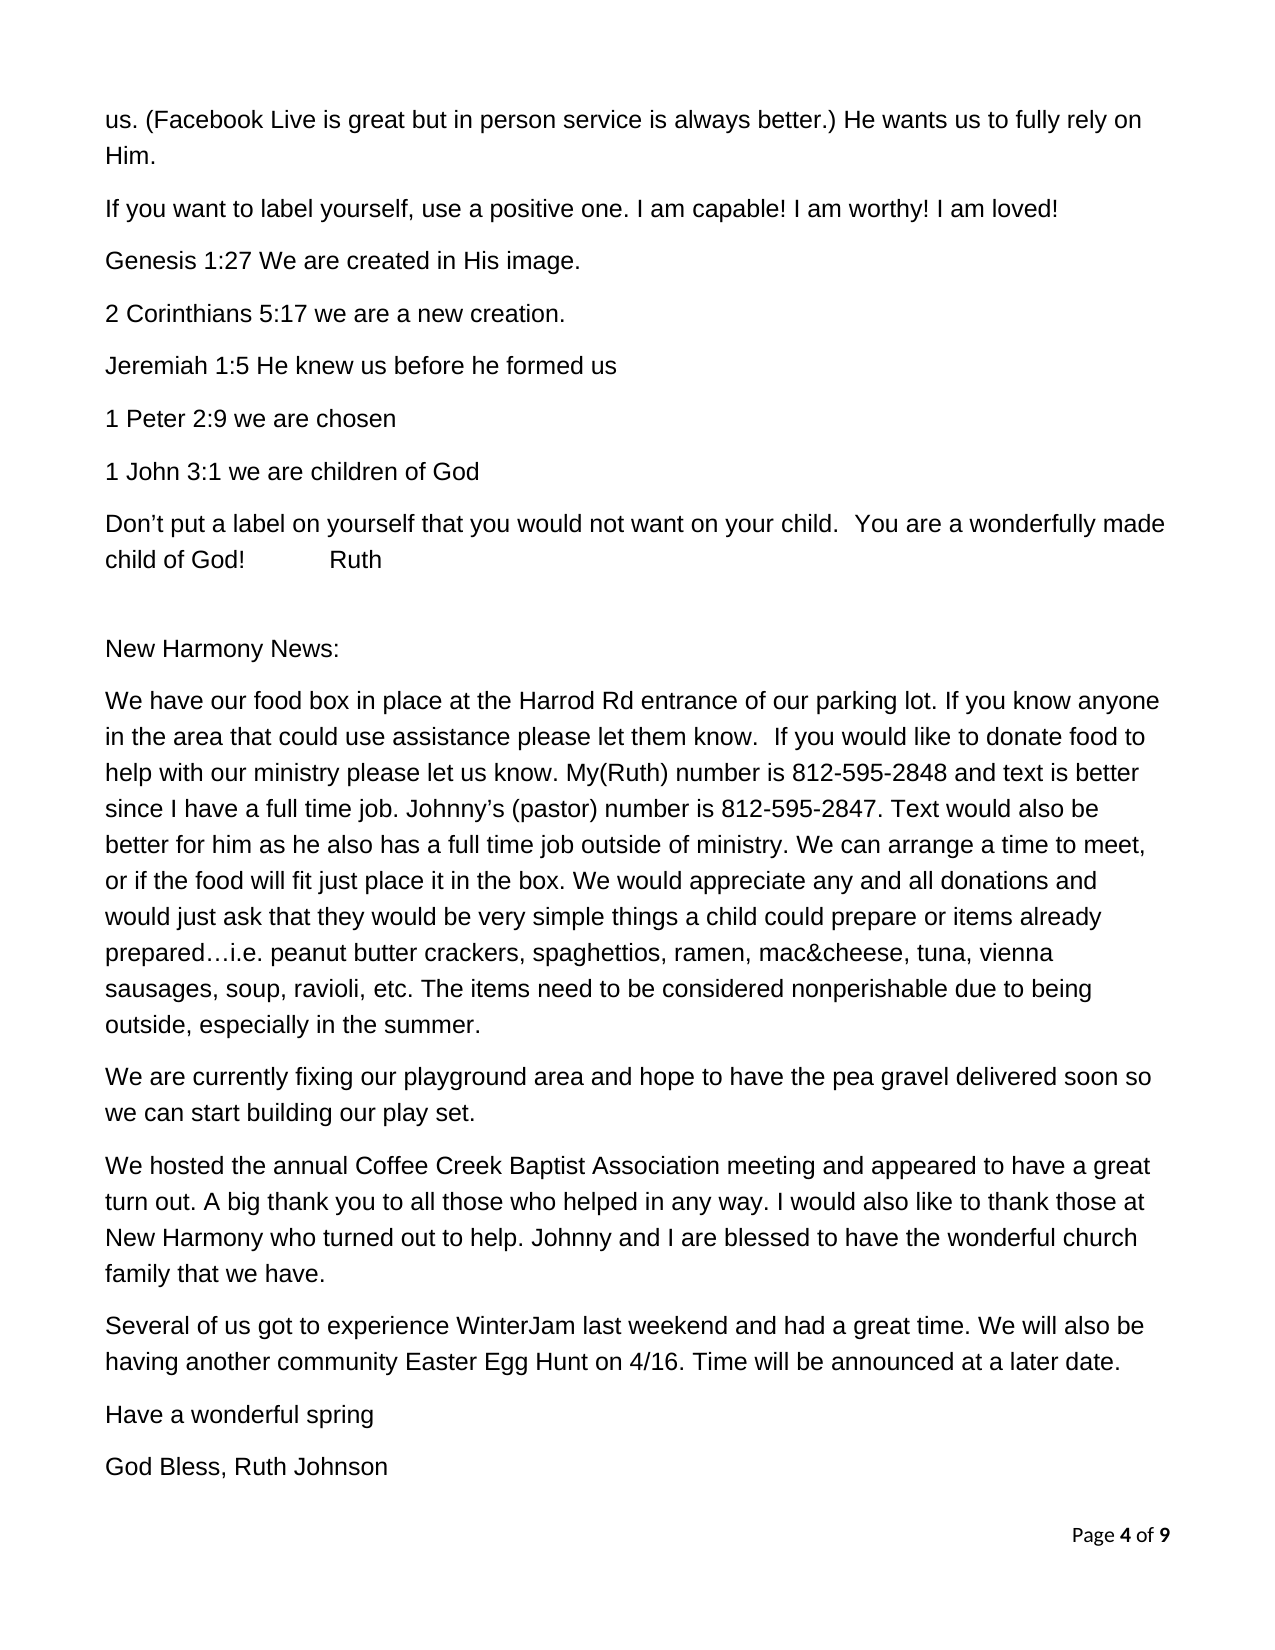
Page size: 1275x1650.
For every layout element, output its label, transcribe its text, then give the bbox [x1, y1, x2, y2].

text We hosted the annual Coffee Creek Baptist Association meeting and appeared to have a great turn out. A big thank you to all those who helped in any way. I would also like to thank those at New Harmony who turned out to help. Johnny and I are blessed to have the wonderful church family that we have. [105, 1151, 1170, 1287]
text We have our food box in place at the Harrod Rd entrance of our parking lot. If you know anyone in the area that could use assistance please let them know. If you would like to donate food to help with our ministry please let us know. My(Ruth) number is 812-595-2848 and text is better since I have a full time job. Johnny’s (pastor) number is 812-595-2847. Text would also be better for him as he also has a full time job outside of ministry. We can arrange a time to meet, or if the food will fit just place it in the box. We would appreciate any and all donations and would just ask that they would be very simple things a child could prepare or items already prepared…i.e. peanut butter crackers, spaghettios, ramen, mac&cheese, tuna, vienna sausages, soup, ravioli, etc. The items need to be considered nonperishable due to being outside, especially in the summer. [105, 686, 1170, 1038]
text If you want to label yourself, use a positive one. I am capable! I am worthy! I am loved! [105, 193, 1170, 222]
text Don’t put a label on yourself that you would not want on your child. You are a wonderfully made child of God! Ruth [105, 509, 1170, 574]
text 2 Corinthians 5:17 we are a new creation. [105, 299, 1170, 327]
text Have a wonderful spring [105, 1400, 1170, 1428]
text We are currently fixing our playground area and hope to have the pea gravel delivered soon so we can start building our play set. [105, 1062, 1170, 1127]
text New Harmony News: [105, 598, 1170, 662]
text Genesis 1:27 We are created in His image. [105, 246, 1170, 275]
text 1 John 3:1 we are children of God [105, 457, 1170, 485]
text Jeremiah 1:5 He knew us before he formed us [105, 351, 1170, 380]
text Several of us got to experience WinterJam last weekend and had a great time. We will also be having another community Easter Egg Hunt on 4/16. Time will be announced at a later date. [105, 1311, 1170, 1376]
text God Bless, Ruth Johnson [105, 1452, 1170, 1481]
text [105, 105, 1170, 170]
text 1 Peter 2:9 we are chosen [105, 404, 1170, 433]
